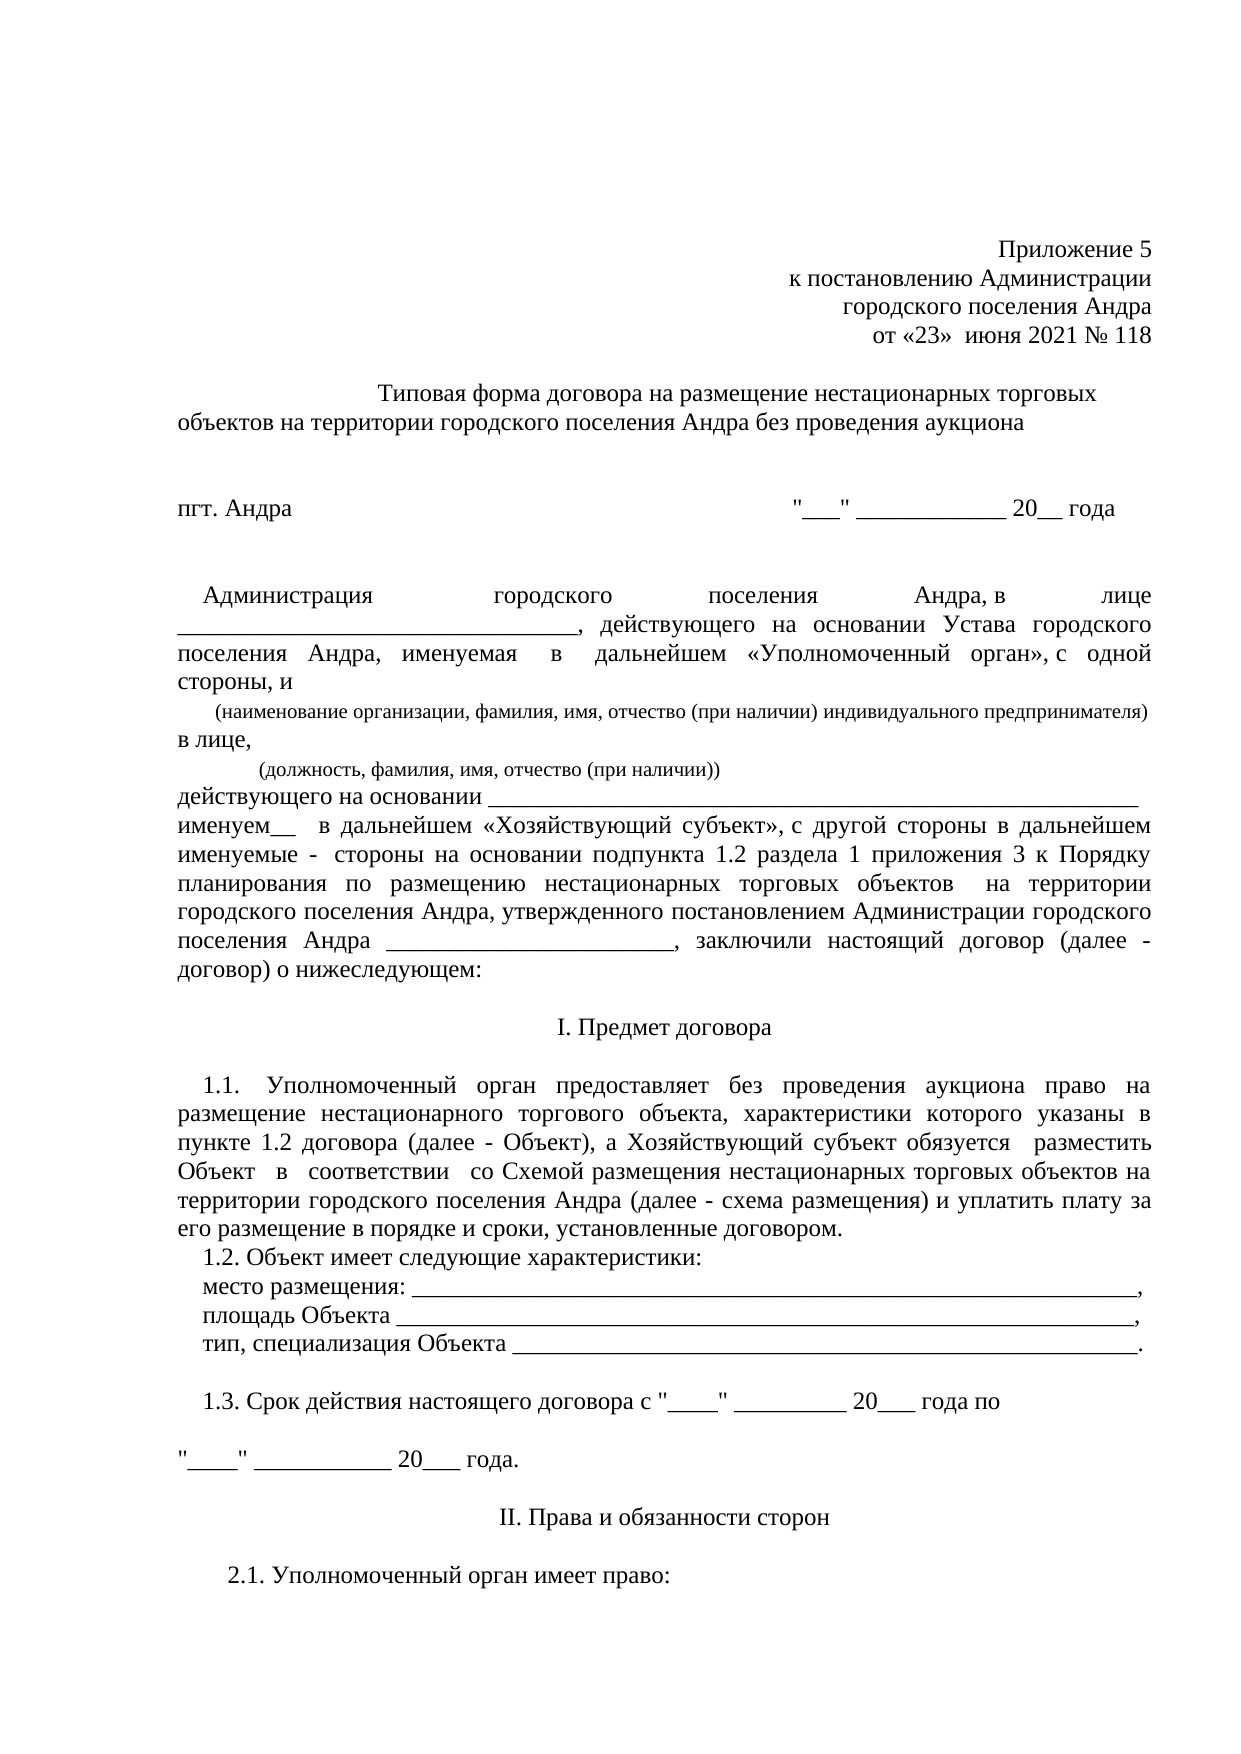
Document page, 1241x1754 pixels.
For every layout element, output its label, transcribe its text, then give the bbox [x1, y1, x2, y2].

text 1.3. Срок действия настоящего договора с "____" _________ 20___ года по [177, 1386, 1152, 1415]
text именуем__ в дальнейшем «Хозяйствующий субъект», с другой стороны в дальнейшем именуемые - стороны на основании подпункта 1.2 раздела 1 приложения 3 к Порядку планирования по размещению нестационарных торговых объектов на территории городского поселения Андра, утвержденного постановлением Администрации городского поселения Андра _______________________, заключили настоящий договор (далее - договор) о нижеследующем: [177, 810, 1152, 983]
text Администрация городского поселения Андра, в лице ________________________________, действующего на основании Устава городского поселения Андра, именуемая в дальнейшем «Уполномоченный орган», с одной стороны, и [177, 551, 1152, 695]
text Приложение 5 к постановлению Администрации городского поселения Андра от «23» июня 2021 № 118 [177, 234, 1152, 349]
text действующего на основании ____________________________________________________ [177, 781, 1152, 810]
text II. Права и обязанности сторон [177, 1502, 1152, 1531]
text площадь Объекта ___________________________________________________________, [177, 1300, 1152, 1328]
text (должность, фамилия, имя, отчество (при наличии)) [177, 753, 1152, 781]
text в лице, [177, 724, 1152, 753]
text 1.1. Уполномоченный орган предоставляет без проведения аукциона право на размещение нестационарного торгового объекта, характеристики которого указаны в пункте 1.2 договора (далее - Объект), а Хозяйствующий субъект обязуется разместить Объект в соответствии со Схемой размещения нестационарных торговых объектов на территории городского поселения Андра (далее - схема размещения) и уплатить плату за его размещение в порядке и сроки, установленные договором. [177, 1070, 1152, 1242]
text 1.2. Объект имеет следующие характеристики: [177, 1242, 1152, 1271]
text место размещения: __________________________________________________________, [177, 1271, 1152, 1300]
text тип, специализация Объекта __________________________________________________. [177, 1328, 1152, 1357]
text I. Предмет договора [177, 1012, 1152, 1041]
text пгт. Андра "___" ____________ 20__ года [177, 465, 1152, 522]
text "____" ___________ 20___ года. [177, 1444, 1152, 1473]
text (наименование организации, фамилия, имя, отчество (при наличии) индивидуального предпринимателя) [177, 695, 1152, 724]
text 2.1. Уполномоченный орган имеет право: [177, 1560, 1152, 1589]
text Типовая форма договора на размещение нестационарных торговых объектов на территории городского поселения Андра без проведения аукциона [177, 378, 1152, 436]
